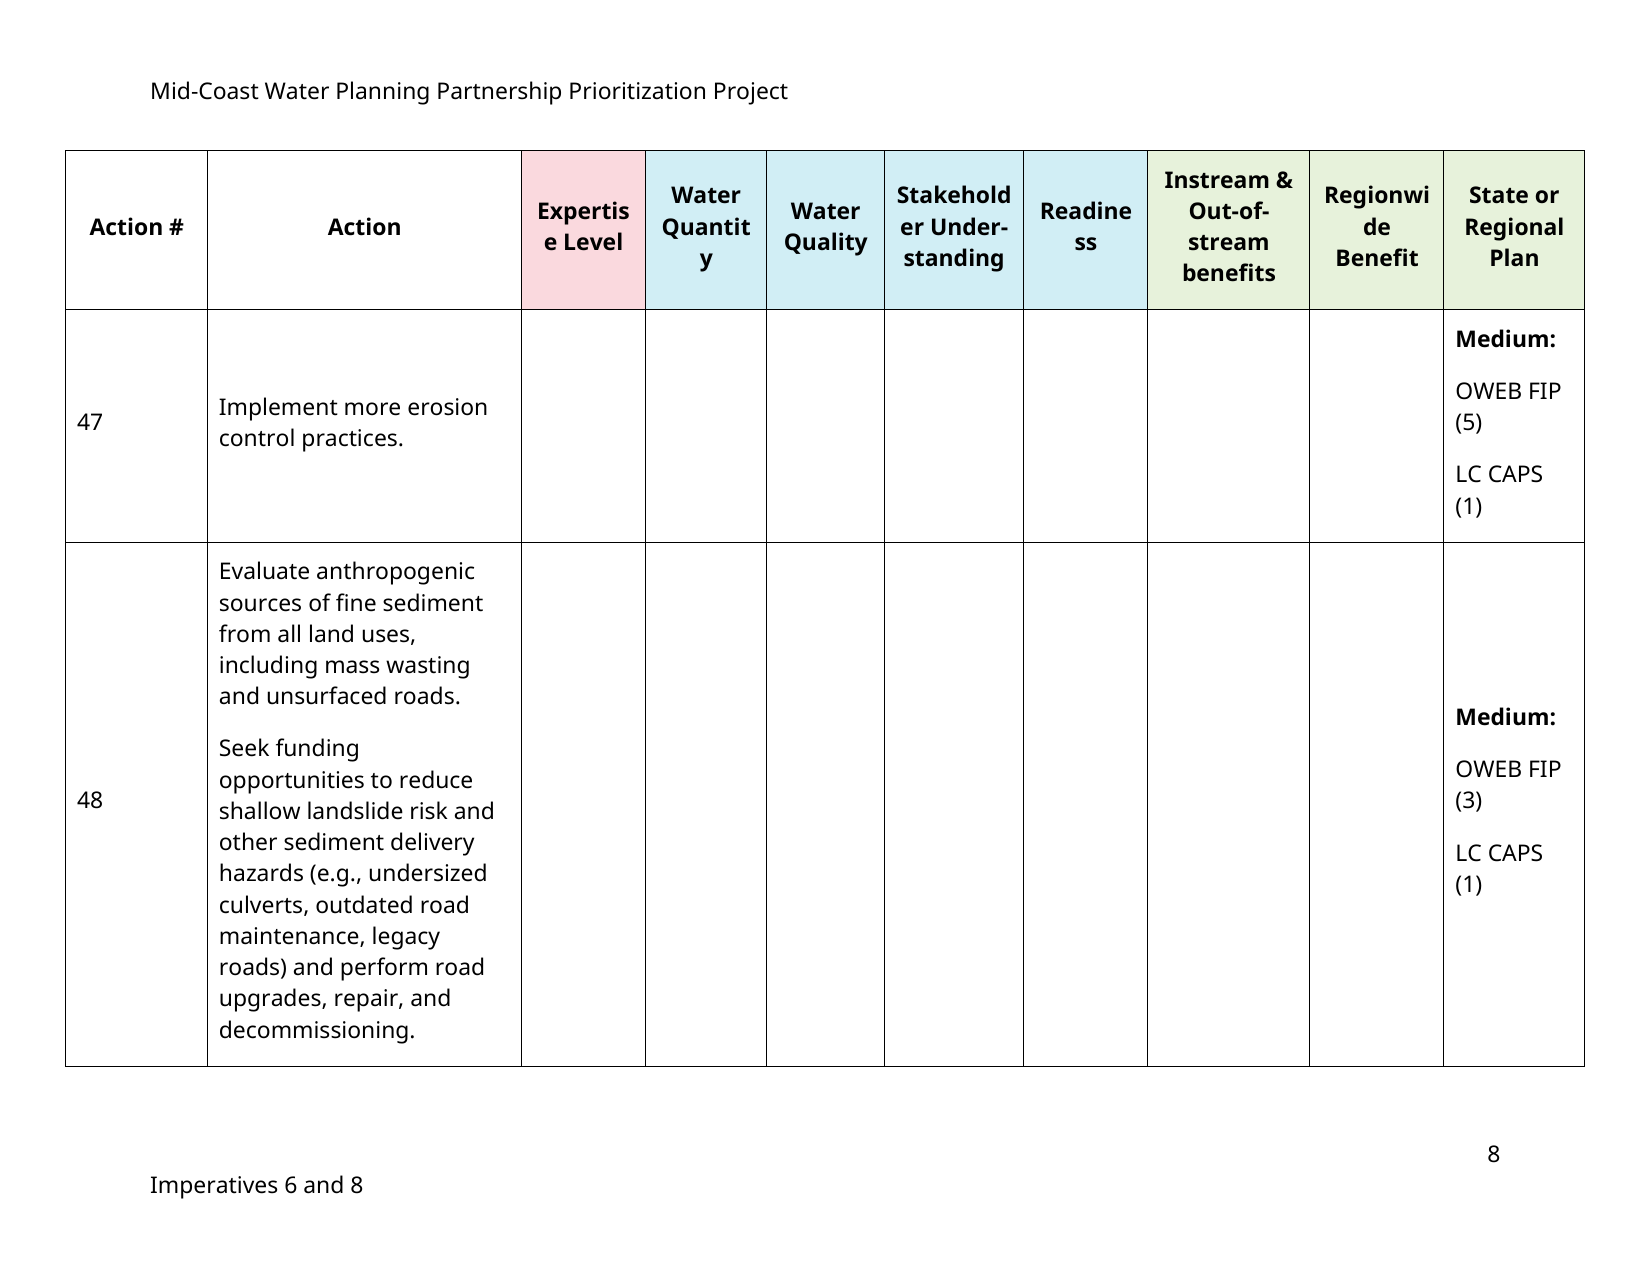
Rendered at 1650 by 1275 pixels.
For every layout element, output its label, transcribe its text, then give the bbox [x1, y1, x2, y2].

table_cell [767, 543, 884, 1066]
table_cell [767, 310, 884, 542]
table_cell 47 [66, 310, 207, 542]
table_cell Medium: OWEB FIP (3) LC CAPS (1) [1444, 543, 1584, 1066]
table_cell [1148, 310, 1309, 542]
table_header Regionwide Benefit [1310, 151, 1443, 309]
table_header State or Regional Plan [1444, 151, 1584, 309]
table_cell [522, 543, 645, 1066]
table_header Water Quantity [646, 151, 766, 309]
table_cell [885, 310, 1023, 542]
table_cell [522, 310, 645, 542]
table_cell [646, 310, 766, 542]
table_cell Evaluate anthropogenic sources of fine sediment from all land uses, including mass wasting and unsurfaced roads. Seek funding opportunities to reduce shallow landslide risk and other sediment delivery hazards (e.g., undersized culverts, outdated road maintenance, legacy roads) and perform road upgrades, repair, and decommissioning. [208, 543, 521, 1066]
table_cell [1148, 543, 1309, 1066]
table_header Instream & Out-of-stream benefits [1148, 151, 1309, 309]
table_header Water Quality [767, 151, 884, 309]
table_header Expertise Level [522, 151, 645, 309]
table_cell [646, 543, 766, 1066]
table_cell Implement more erosion control practices. [208, 310, 521, 542]
table_header Stakeholder Under-standing [885, 151, 1023, 309]
table_cell [1310, 543, 1443, 1066]
table_header Action # [66, 151, 207, 309]
table_header Readiness [1024, 151, 1147, 309]
table_cell Medium: OWEB FIP (5) LC CAPS (1) [1444, 310, 1584, 542]
table_cell [885, 543, 1023, 1066]
table_cell [1024, 543, 1147, 1066]
table_cell [1024, 310, 1147, 542]
table_cell 48 [66, 543, 207, 1066]
table_cell [1310, 310, 1443, 542]
table_header Action [208, 151, 521, 309]
